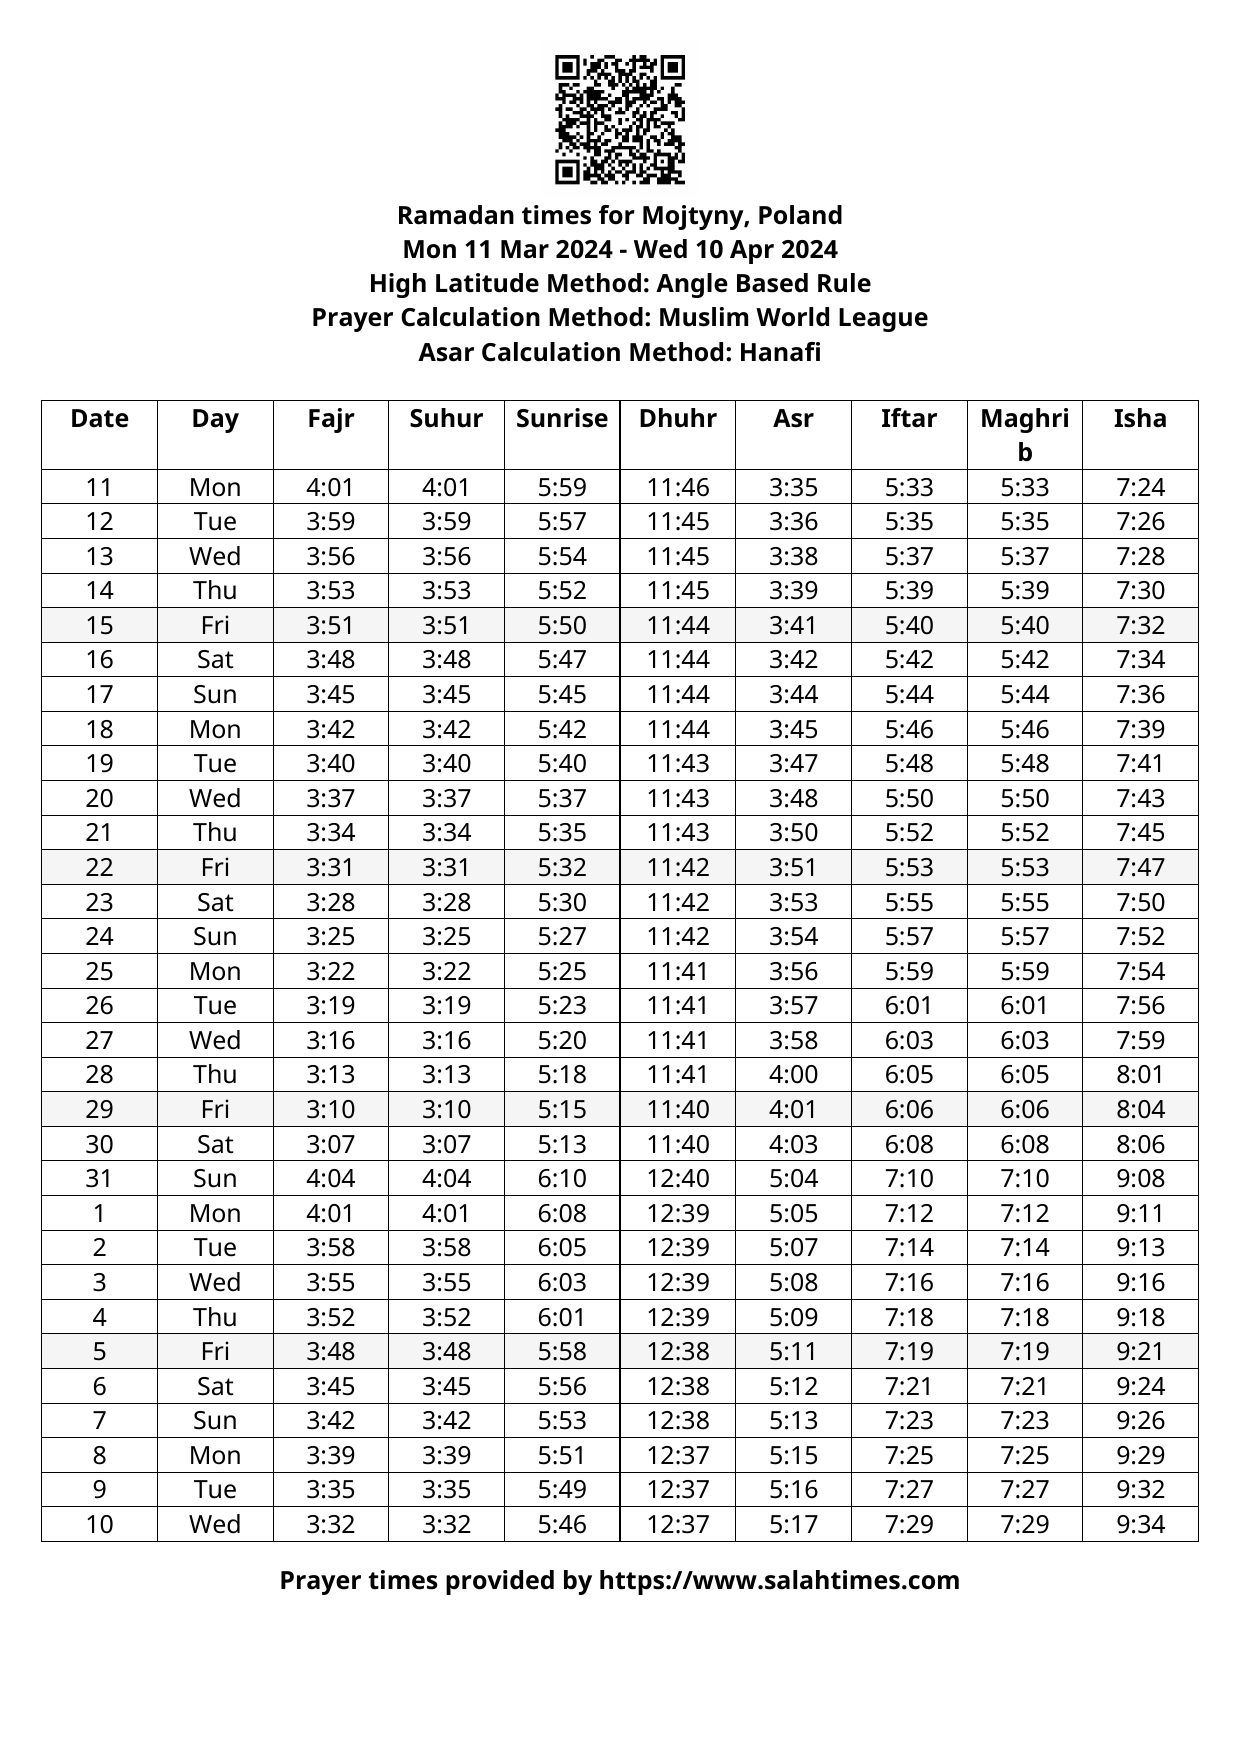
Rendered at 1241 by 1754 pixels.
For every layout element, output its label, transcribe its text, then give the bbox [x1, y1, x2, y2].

table_cell Thu [158, 574, 273, 607]
table_cell 5:13 [736, 1404, 851, 1437]
table_cell 3:42 [274, 712, 388, 745]
table_cell 9:08 [1083, 1161, 1198, 1195]
table_cell 11:41 [621, 954, 735, 987]
table_header Iftar [852, 401, 967, 469]
table_cell 6:05 [505, 1231, 619, 1264]
table_cell 3:39 [274, 1438, 388, 1472]
table_cell 5:44 [968, 677, 1082, 711]
table_cell 11:44 [621, 677, 735, 711]
table_cell 7:12 [968, 1196, 1082, 1229]
table_header Isha [1083, 401, 1198, 469]
table_cell 3:51 [274, 608, 388, 642]
table_cell 5:32 [505, 850, 619, 884]
table_cell Wed [158, 781, 273, 814]
table_cell 3:58 [274, 1231, 388, 1264]
table_cell 3:32 [389, 1507, 504, 1541]
table_cell 4 [42, 1300, 157, 1333]
table_cell 23 [42, 885, 157, 918]
table_cell 9:13 [1083, 1231, 1198, 1264]
table_cell 7:24 [1083, 470, 1198, 503]
table_cell 3:37 [274, 781, 388, 814]
table_cell 9:32 [1083, 1473, 1198, 1506]
table_cell 3:31 [274, 850, 388, 884]
table_cell 8:04 [1083, 1092, 1198, 1126]
table_cell 3:48 [736, 781, 851, 814]
table_cell 5:05 [736, 1196, 851, 1229]
table_cell 6:06 [852, 1092, 967, 1126]
table_cell Fri [158, 608, 273, 642]
table_cell 3:45 [736, 712, 851, 745]
table_cell 6:05 [968, 1058, 1082, 1091]
table_cell 3:55 [274, 1265, 388, 1299]
table_cell 3:34 [274, 816, 388, 849]
table_cell 6:06 [968, 1092, 1082, 1126]
table_cell 7:43 [1083, 781, 1198, 814]
table_cell 11:44 [621, 608, 735, 642]
table_cell 5:42 [505, 712, 619, 745]
table_cell Mon [158, 712, 273, 745]
table_cell 3:35 [389, 1473, 504, 1506]
table_cell Fri [158, 1092, 273, 1126]
table_cell 5:42 [968, 643, 1082, 676]
table_cell 15 [42, 608, 157, 642]
table_cell 5:58 [505, 1334, 619, 1368]
table_cell 3:32 [274, 1507, 388, 1541]
table_cell 5:33 [968, 470, 1082, 503]
table_cell 7:10 [968, 1161, 1082, 1195]
table_cell 7:29 [852, 1507, 967, 1541]
table_cell 3:50 [736, 816, 851, 849]
table_cell 11:43 [621, 746, 735, 780]
table_cell 5:35 [852, 504, 967, 538]
table_cell 5:08 [736, 1265, 851, 1299]
table_cell 18 [42, 712, 157, 745]
table_cell 7:41 [1083, 746, 1198, 780]
table_cell 12:37 [621, 1438, 735, 1472]
table_cell 5:27 [505, 919, 619, 953]
table_cell 3:39 [736, 574, 851, 607]
table_cell 7:54 [1083, 954, 1198, 987]
table_cell 7:23 [968, 1404, 1082, 1437]
table_header Suhur [389, 401, 504, 469]
table_cell 5:59 [852, 954, 967, 987]
table_cell Tue [158, 1231, 273, 1264]
table_cell Wed [158, 1265, 273, 1299]
table_cell 3:31 [389, 850, 504, 884]
table_cell 17 [42, 677, 157, 711]
table_cell Sat [158, 1369, 273, 1402]
table_cell 3:56 [389, 539, 504, 572]
table_cell 7:30 [1083, 574, 1198, 607]
table_cell 3:53 [389, 574, 504, 607]
table_cell 6:10 [505, 1161, 619, 1195]
table_cell 13 [42, 539, 157, 572]
table_cell 22 [42, 850, 157, 884]
table_cell 3:51 [389, 608, 504, 642]
table_cell 11:45 [621, 504, 735, 538]
table_cell 6:03 [852, 1023, 967, 1057]
table_cell 5 [42, 1334, 157, 1368]
table_cell 5:30 [505, 885, 619, 918]
table_cell 5:55 [968, 885, 1082, 918]
table_cell 9 [42, 1473, 157, 1506]
table_cell 3:10 [389, 1092, 504, 1126]
table_cell 5:40 [852, 608, 967, 642]
table_cell Mon [158, 1438, 273, 1472]
table_cell 3:07 [389, 1127, 504, 1160]
table_cell 5:46 [852, 712, 967, 745]
table_cell 12:39 [621, 1300, 735, 1333]
table_cell 3:37 [389, 781, 504, 814]
table_cell Wed [158, 1023, 273, 1057]
table_cell 11:44 [621, 712, 735, 745]
table_cell 12:37 [621, 1507, 735, 1541]
text Asar Calculation Method: Hanafi [42, 334, 1198, 368]
table_cell 5:04 [736, 1161, 851, 1195]
table_cell 3:44 [736, 677, 851, 711]
table_cell 7:16 [852, 1265, 967, 1299]
table_cell 3:13 [274, 1058, 388, 1091]
table_cell 24 [42, 919, 157, 953]
table_cell 12:39 [621, 1265, 735, 1299]
table_cell 7:25 [968, 1438, 1082, 1472]
table_cell 5:45 [505, 677, 619, 711]
table_cell 3:25 [389, 919, 504, 953]
table_cell 3:28 [389, 885, 504, 918]
table_cell 12 [42, 504, 157, 538]
table_cell 11:45 [621, 539, 735, 572]
table_cell 3:56 [274, 539, 388, 572]
table_cell 5:15 [736, 1438, 851, 1472]
table_cell 5:59 [505, 470, 619, 503]
table_cell 1 [42, 1196, 157, 1229]
table_cell 5:20 [505, 1023, 619, 1057]
table_cell 3:19 [274, 989, 388, 1022]
table_cell 3:55 [389, 1265, 504, 1299]
table_cell 19 [42, 746, 157, 780]
table_cell 6:01 [968, 989, 1082, 1022]
table_cell 6:08 [505, 1196, 619, 1229]
table_cell 4:01 [389, 1196, 504, 1229]
table_cell Thu [158, 816, 273, 849]
table_cell 9:34 [1083, 1507, 1198, 1541]
table_cell 31 [42, 1161, 157, 1195]
table_cell Fri [158, 850, 273, 884]
table_cell 3:56 [736, 954, 851, 987]
table_cell 6:03 [505, 1265, 619, 1299]
table_cell Sun [158, 1161, 273, 1195]
table_cell 6:08 [968, 1127, 1082, 1160]
table_cell 5:49 [505, 1473, 619, 1506]
table_cell Sun [158, 1404, 273, 1437]
table_cell Mon [158, 470, 273, 503]
table_cell 3:25 [274, 919, 388, 953]
table_cell 3:58 [736, 1023, 851, 1057]
table_cell 5:47 [505, 643, 619, 676]
table_cell 5:37 [968, 539, 1082, 572]
table_cell 12:38 [621, 1404, 735, 1437]
table_cell 3:16 [274, 1023, 388, 1057]
table_cell 8:01 [1083, 1058, 1198, 1091]
table_cell 7:18 [968, 1300, 1082, 1333]
table_cell 27 [42, 1023, 157, 1057]
table_cell 11:43 [621, 781, 735, 814]
table_cell 7:29 [968, 1507, 1082, 1541]
table_cell 3:53 [274, 574, 388, 607]
table_cell 3:45 [274, 677, 388, 711]
table_cell 7:23 [852, 1404, 967, 1437]
table_cell 11:41 [621, 1058, 735, 1091]
table_cell 7:12 [852, 1196, 967, 1229]
table_cell 3:48 [389, 1334, 504, 1368]
table_cell 9:16 [1083, 1265, 1198, 1299]
table_cell 28 [42, 1058, 157, 1091]
table_cell Thu [158, 1058, 273, 1091]
table_cell 7:21 [968, 1369, 1082, 1402]
table_cell 5:11 [736, 1334, 851, 1368]
table_cell 5:59 [968, 954, 1082, 987]
table_cell 3 [42, 1265, 157, 1299]
table_cell 5:48 [968, 746, 1082, 780]
table_header Sunrise [505, 401, 619, 469]
table_cell 7:18 [852, 1300, 967, 1333]
table_cell 5:35 [505, 816, 619, 849]
table_cell 3:13 [389, 1058, 504, 1091]
table_cell 3:48 [389, 643, 504, 676]
table_cell 3:48 [274, 643, 388, 676]
table_cell 5:53 [852, 850, 967, 884]
table_cell 5:37 [505, 781, 619, 814]
table_cell 3:10 [274, 1092, 388, 1126]
table_cell 11:41 [621, 989, 735, 1022]
table_cell 4:01 [274, 470, 388, 503]
table_cell 7:27 [852, 1473, 967, 1506]
table_cell 5:50 [505, 608, 619, 642]
table_cell 11:46 [621, 470, 735, 503]
table_cell 3:40 [389, 746, 504, 780]
table_cell 12:39 [621, 1196, 735, 1229]
text Ramadan times for Mojtyny, Poland [42, 198, 1198, 232]
table_cell 3:42 [736, 643, 851, 676]
table_cell 5:07 [736, 1231, 851, 1264]
table_cell 5:40 [968, 608, 1082, 642]
table_cell 4:04 [274, 1161, 388, 1195]
table_cell Sat [158, 1127, 273, 1160]
table_cell 26 [42, 989, 157, 1022]
table_cell 7:39 [1083, 712, 1198, 745]
table_cell 25 [42, 954, 157, 987]
table_cell 12:39 [621, 1231, 735, 1264]
table_cell Wed [158, 539, 273, 572]
table_cell 14 [42, 574, 157, 607]
table_cell 9:24 [1083, 1369, 1198, 1402]
table_cell 5:46 [505, 1507, 619, 1541]
table_cell 5:13 [505, 1127, 619, 1160]
table_cell 11 [42, 470, 157, 503]
table_cell 5:17 [736, 1507, 851, 1541]
table_cell 9:29 [1083, 1438, 1198, 1472]
table_cell 3:52 [389, 1300, 504, 1333]
table_cell 5:33 [852, 470, 967, 503]
table_cell 5:12 [736, 1369, 851, 1402]
table_cell 3:19 [389, 989, 504, 1022]
table_cell 5:23 [505, 989, 619, 1022]
text Mon 11 Mar 2024 - Wed 10 Apr 2024 [42, 232, 1198, 266]
table_cell 5:16 [736, 1473, 851, 1506]
table_cell 3:40 [274, 746, 388, 780]
table_cell Mon [158, 954, 273, 987]
table_cell 7:25 [852, 1438, 967, 1472]
table_cell 6:01 [852, 989, 967, 1022]
table_cell Wed [158, 1507, 273, 1541]
table_cell Tue [158, 989, 273, 1022]
table_cell 8:06 [1083, 1127, 1198, 1160]
table_cell 3:22 [389, 954, 504, 987]
table_cell 5:15 [505, 1092, 619, 1126]
table_cell 5:39 [852, 574, 967, 607]
table_cell 7:50 [1083, 885, 1198, 918]
table_cell 3:48 [274, 1334, 388, 1368]
table_cell 3:52 [274, 1300, 388, 1333]
table_cell 12:38 [621, 1334, 735, 1368]
table_cell 5:55 [852, 885, 967, 918]
table_cell 6:03 [968, 1023, 1082, 1057]
table_cell 11:40 [621, 1127, 735, 1160]
table_cell Tue [158, 746, 273, 780]
table_cell 21 [42, 816, 157, 849]
table_header Maghrib [968, 401, 1082, 469]
table_cell 5:25 [505, 954, 619, 987]
text Prayer Calculation Method: Muslim World League [42, 300, 1198, 334]
table_cell 3:28 [274, 885, 388, 918]
table_cell 29 [42, 1092, 157, 1126]
table_cell 5:52 [968, 816, 1082, 849]
table_cell 5:39 [968, 574, 1082, 607]
table_cell 5:53 [968, 850, 1082, 884]
table_cell 4:04 [389, 1161, 504, 1195]
table_cell 3:38 [736, 539, 851, 572]
table_cell 5:44 [852, 677, 967, 711]
table_cell 5:50 [852, 781, 967, 814]
table_cell 9:18 [1083, 1300, 1198, 1333]
table_cell 9:26 [1083, 1404, 1198, 1437]
table_cell 3:45 [389, 1369, 504, 1402]
table_cell 5:57 [505, 504, 619, 538]
table_cell 3:47 [736, 746, 851, 780]
table_cell 5:57 [852, 919, 967, 953]
table_cell 2 [42, 1231, 157, 1264]
table_cell Sun [158, 919, 273, 953]
table_cell 5:48 [852, 746, 967, 780]
table_cell 5:56 [505, 1369, 619, 1402]
table_cell 5:52 [505, 574, 619, 607]
table_cell 3:22 [274, 954, 388, 987]
table_cell Tue [158, 504, 273, 538]
table_cell 5:40 [505, 746, 619, 780]
table_cell Fri [158, 1334, 273, 1368]
table_cell 11:42 [621, 850, 735, 884]
table_cell 16 [42, 643, 157, 676]
table_cell 3:41 [736, 608, 851, 642]
table_header Day [158, 401, 273, 469]
table_cell Tue [158, 1473, 273, 1506]
table_cell 5:53 [505, 1404, 619, 1437]
table_cell 5:54 [505, 539, 619, 572]
table_cell 3:42 [389, 712, 504, 745]
table_cell Mon [158, 1196, 273, 1229]
table_cell 7:26 [1083, 504, 1198, 538]
table_cell Thu [158, 1300, 273, 1333]
table_cell 7:14 [968, 1231, 1082, 1264]
table_cell 7:34 [1083, 643, 1198, 676]
table_cell 12:38 [621, 1369, 735, 1402]
table_cell 7:45 [1083, 816, 1198, 849]
table_cell 7:14 [852, 1231, 967, 1264]
table_cell 20 [42, 781, 157, 814]
table_cell 12:40 [621, 1161, 735, 1195]
table_cell 11:41 [621, 1023, 735, 1057]
table_cell 11:40 [621, 1092, 735, 1126]
table_cell 3:59 [389, 504, 504, 538]
table_cell 4:03 [736, 1127, 851, 1160]
table_cell 4:01 [389, 470, 504, 503]
table_cell 5:57 [968, 919, 1082, 953]
table_header Dhuhr [621, 401, 735, 469]
table_cell 12:37 [621, 1473, 735, 1506]
table_cell 9:11 [1083, 1196, 1198, 1229]
table_cell 7:56 [1083, 989, 1198, 1022]
table_cell 6:01 [505, 1300, 619, 1333]
table_cell 3:42 [389, 1404, 504, 1437]
table_cell 3:53 [736, 885, 851, 918]
table_cell 6:05 [852, 1058, 967, 1091]
table_cell 3:39 [389, 1438, 504, 1472]
table_cell 4:01 [736, 1092, 851, 1126]
table_cell 7:36 [1083, 677, 1198, 711]
table_cell 5:35 [968, 504, 1082, 538]
table_cell 11:44 [621, 643, 735, 676]
table_cell 4:00 [736, 1058, 851, 1091]
table_cell 3:42 [274, 1404, 388, 1437]
table_cell 11:45 [621, 574, 735, 607]
table_cell 30 [42, 1127, 157, 1160]
table_cell 11:43 [621, 816, 735, 849]
table_cell 7:28 [1083, 539, 1198, 572]
table_cell 3:35 [736, 470, 851, 503]
table_cell 3:54 [736, 919, 851, 953]
table_cell 3:34 [389, 816, 504, 849]
table_cell Sun [158, 677, 273, 711]
text High Latitude Method: Angle Based Rule [42, 266, 1198, 300]
table_cell 7:59 [1083, 1023, 1198, 1057]
table_cell 7:19 [852, 1334, 967, 1368]
table_cell 7:19 [968, 1334, 1082, 1368]
table_cell 4:01 [274, 1196, 388, 1229]
table_cell 7:16 [968, 1265, 1082, 1299]
text Prayer times provided by https://www.salahtimes.com [42, 1563, 1198, 1597]
table_cell 10 [42, 1507, 157, 1541]
table_cell 7:32 [1083, 608, 1198, 642]
table_cell 3:35 [274, 1473, 388, 1506]
table_cell 5:18 [505, 1058, 619, 1091]
table_cell 5:09 [736, 1300, 851, 1333]
picture [542, 41, 699, 198]
table_cell 7:21 [852, 1369, 967, 1402]
table_cell 7 [42, 1404, 157, 1437]
table_cell 11:42 [621, 919, 735, 953]
table_cell 5:37 [852, 539, 967, 572]
table_header Asr [736, 401, 851, 469]
table_cell Sat [158, 643, 273, 676]
table_cell 9:21 [1083, 1334, 1198, 1368]
table_cell 3:16 [389, 1023, 504, 1057]
table_cell 3:45 [389, 677, 504, 711]
table_cell 5:52 [852, 816, 967, 849]
table_header Fajr [274, 401, 388, 469]
table_cell 7:52 [1083, 919, 1198, 953]
table_cell 5:50 [968, 781, 1082, 814]
table_cell 6 [42, 1369, 157, 1402]
table_cell 5:42 [852, 643, 967, 676]
table_cell 3:07 [274, 1127, 388, 1160]
table_cell 3:58 [389, 1231, 504, 1264]
table_cell 8 [42, 1438, 157, 1472]
table_cell 7:27 [968, 1473, 1082, 1506]
table_cell 11:42 [621, 885, 735, 918]
table_cell 3:51 [736, 850, 851, 884]
table_cell 5:51 [505, 1438, 619, 1472]
table_cell 3:45 [274, 1369, 388, 1402]
table_cell 3:59 [274, 504, 388, 538]
table_cell 3:36 [736, 504, 851, 538]
table_cell 6:08 [852, 1127, 967, 1160]
table_cell 3:57 [736, 989, 851, 1022]
table_cell 5:46 [968, 712, 1082, 745]
table_cell 7:47 [1083, 850, 1198, 884]
table_cell Sat [158, 885, 273, 918]
table_cell 7:10 [852, 1161, 967, 1195]
table_header Date [42, 401, 157, 469]
